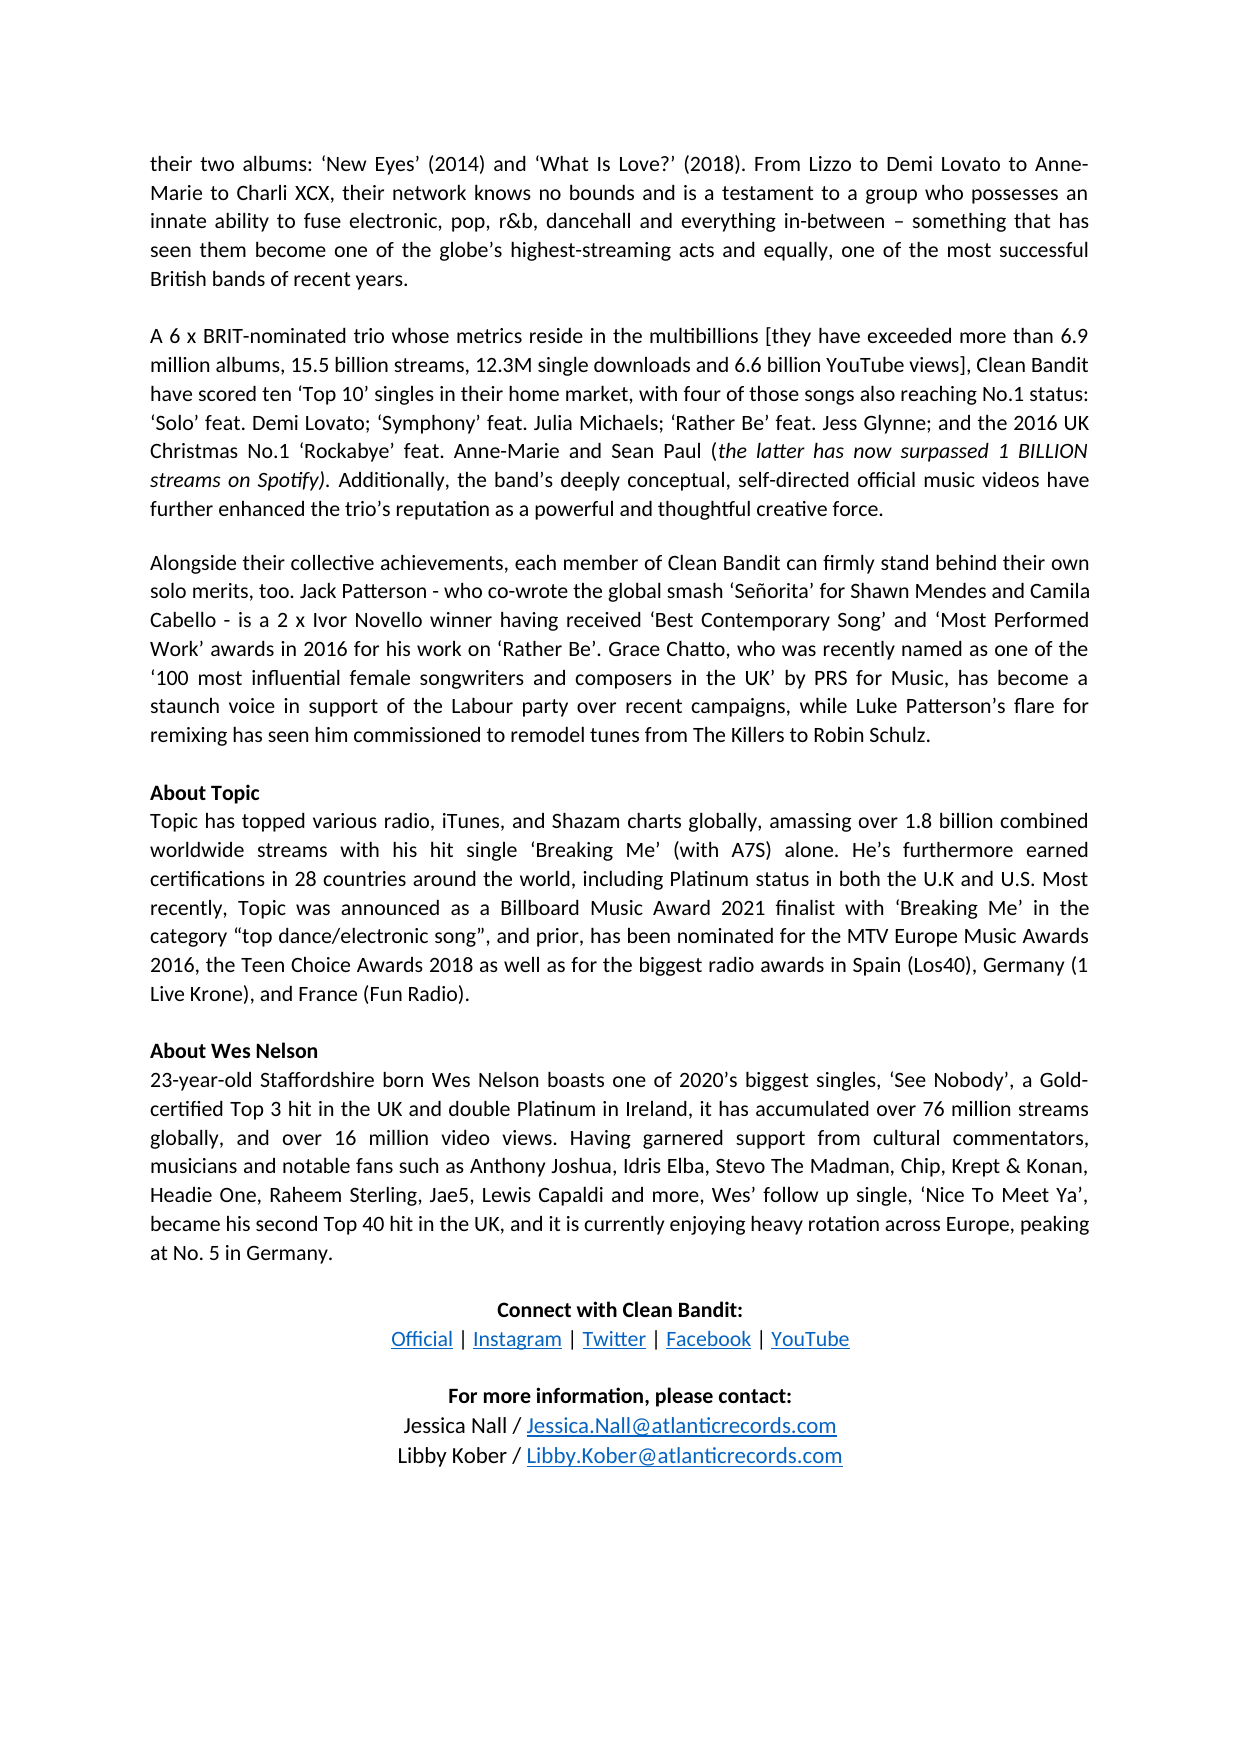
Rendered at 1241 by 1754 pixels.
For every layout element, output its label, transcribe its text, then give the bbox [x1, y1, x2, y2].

text For more information, please contact: [150, 1382, 1090, 1409]
text Connect with Clean Bandit: [150, 1296, 1090, 1323]
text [150, 150, 1090, 292]
text A 6 x BRIT-nominated trio whose metrics reside in the multibillions [they have exceeded more than 6.9 million albums, 15.5 billion streams, 12.3M single downloads and 6.6 billion YouTube views], Clean Bandit have scored ten ‘Top 10’ singles in their home market, with four of those songs also reaching No.1 status: ‘Solo’ feat. Demi Lovato; ‘Symphony’ feat. Julia Michaels; ‘Rather Be’ feat. Jess Glynne; and the 2016 UK Christmas No.1 ‘Rockabye’ feat. Anne-Marie and Sean Paul (the latter has now surpassed 1 BILLION streams on Spotify). Additionally, the band’s deeply conceptual, self-directed official music videos have further enhanced the trio’s reputation as a powerful and thoughtful creative force. [150, 322, 1090, 522]
text About Topic [150, 779, 1090, 805]
text Topic has topped various radio, iTunes, and Shazam charts globally, amassing over 1.8 billion combined worldwide streams with his hit single ‘Breaking Me’ (with A7S) alone. He’s furthermore earned certifications in 28 countries around the world, including Platinum status in both the U.K and U.S. Most recently, Topic was announced as a Billboard Music Award 2021 finalist with ‘Breaking Me’ in the category “top dance/electronic song”, and prior, has been nominated for the MTV Europe Music Awards 2016, the Teen Choice Awards 2018 as well as for the biggest radio awards in Spain (Los40), Germany (1 Live Krone), and France (Fun Radio). [150, 807, 1090, 1007]
text 23-year-old Staffordshire born Wes Nelson boasts one of 2020’s biggest singles, ‘See Nobody’, a Gold-certified Top 3 hit in the UK and double Platinum in Ireland, it has accumulated over 76 million streams globally, and over 16 million video views. Having garnered support from cultural commentators, musicians and notable fans such as Anthony Joshua, Idris Elba, Stevo The Madman, Chip, Krept & Konan, Headie One, Raheem Sterling, Jae5, Lewis Capaldi and more, Wes’ follow up single, ‘Nice To Meet Ya’, became his second Top 40 hit in the UK, and it is currently enjoying heavy rotation across Europe, peaking at No. 5 in Germany. [150, 1066, 1090, 1265]
text Official | Instagram | Twitter | Facebook | YouTube [150, 1325, 1090, 1352]
text About Wes Nelson [150, 1037, 1090, 1064]
text Libby Kober / Libby.Kober@atlanticrecords.com [150, 1441, 1090, 1469]
text Jessica Nall / Jessica.Nall@atlanticrecords.com [150, 1411, 1090, 1439]
text Alongside their collective achievements, each member of Clean Bandit can firmly stand behind their own solo merits, too. Jack Patterson - who co-wrote the global smash ‘Señorita’ for Shawn Mendes and Camila Cabello - is a 2 x Ivor Novello winner having received ‘Best Contemporary Song’ and ‘Most Performed Work’ awards in 2016 for his work on ‘Rather Be’. Grace Chatto, who was recently named as one of the ‘100 most influential female songwriters and composers in the UK’ by PRS for Music, has become a staunch voice in support of the Labour party over recent campaigns, while Luke Patterson’s flare for remixing has seen him commissioned to remodel tunes from The Killers to Robin Schulz. [150, 549, 1090, 748]
